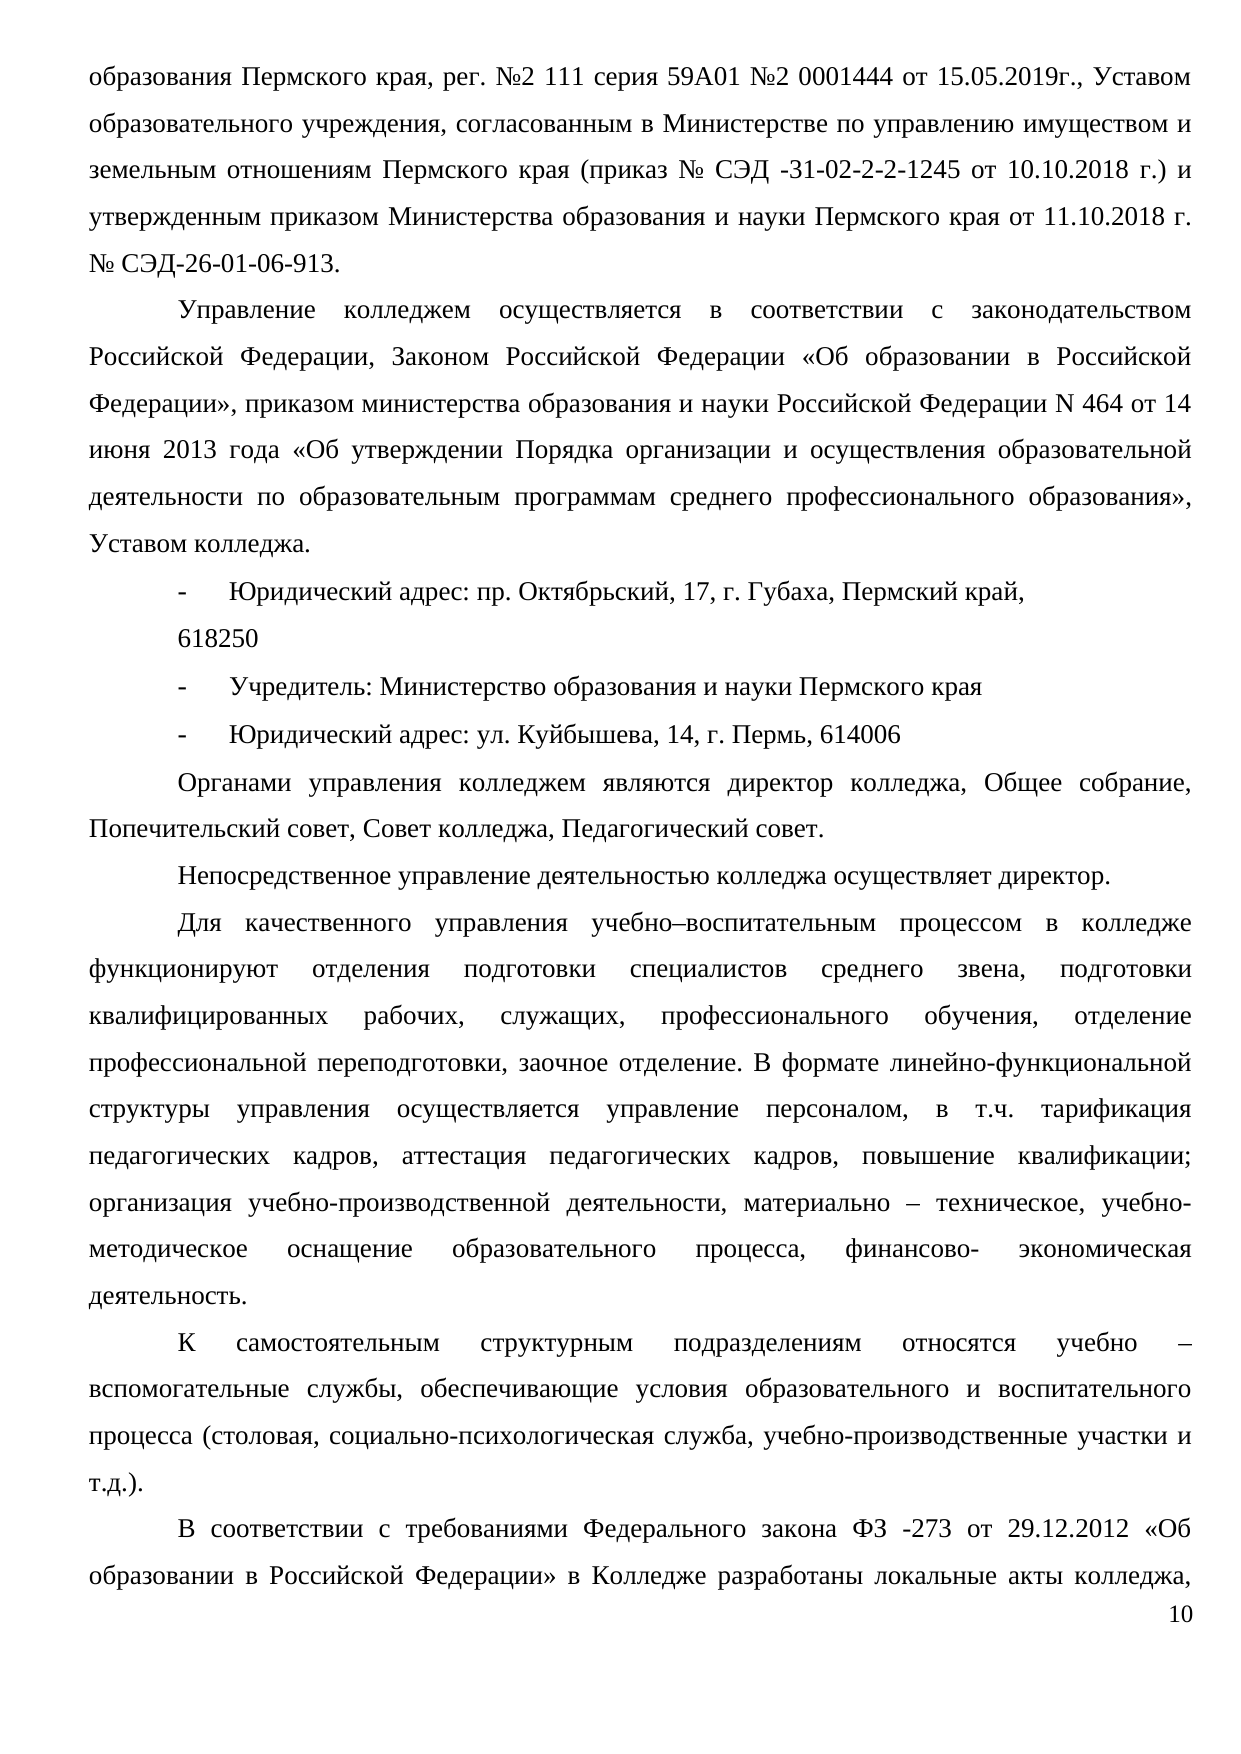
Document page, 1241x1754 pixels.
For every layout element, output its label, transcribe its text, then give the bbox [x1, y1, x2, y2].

list Учредитель: Министерство образования и науки Пермского края [89, 669, 1193, 701]
text К самостоятельным структурным подразделениям относятся учебно – вспомогательные службы, обеспечивающие условия образовательного и воспитательного процесса (столовая, социально-психологическая служба, учебно-производственные участки и т.д.). [89, 1326, 1193, 1497]
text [89, 1512, 1193, 1590]
list Юридический адрес: пр. Октябрьский, 17, г. Губаха, Пермский край, [89, 573, 1193, 606]
text 618250 [89, 622, 1193, 653]
text Органами управления колледжем являются директор колледжа, Общее собрание, Попечительский совет, Совет колледжа, Педагогический совет. [89, 766, 1193, 844]
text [89, 60, 1193, 278]
text Для качественного управления учебно–воспитательным процессом в колледже функционируют отделения подготовки специалистов среднего звена, подготовки квалифицированных рабочих, служащих, профессионального обучения, отделение профессиональной переподготовки, заочное отделение. В формате линейно-функциональной структуры управления осуществляется управление персоналом, в т.ч. тарификация педагогических кадров, аттестация педагогических кадров, повышение квалификации; организация учебно-производственной деятельности, материально – техническое, учебно-методическое оснащение образовательного процесса, финансово- экономическая деятельность. [89, 906, 1193, 1310]
list Юридический адрес: ул. Куйбышева, 14, г. Пермь, 614006 [89, 717, 1193, 750]
text Управление колледжем осуществляется в соответствии с законодательством Российской Федерации, Законом Российской Федерации «Об образовании в Российской Федерации», приказом министерства образования и науки Российской Федерации N 464 от 14 июня 2013 года «Об утверждении Порядка организации и осуществления образовательной деятельности по образовательным программам среднего профессионального образования», Уставом колледжа. [89, 293, 1193, 558]
text Непосредственное управление деятельностью колледжа осуществляет директор. [89, 859, 1193, 890]
